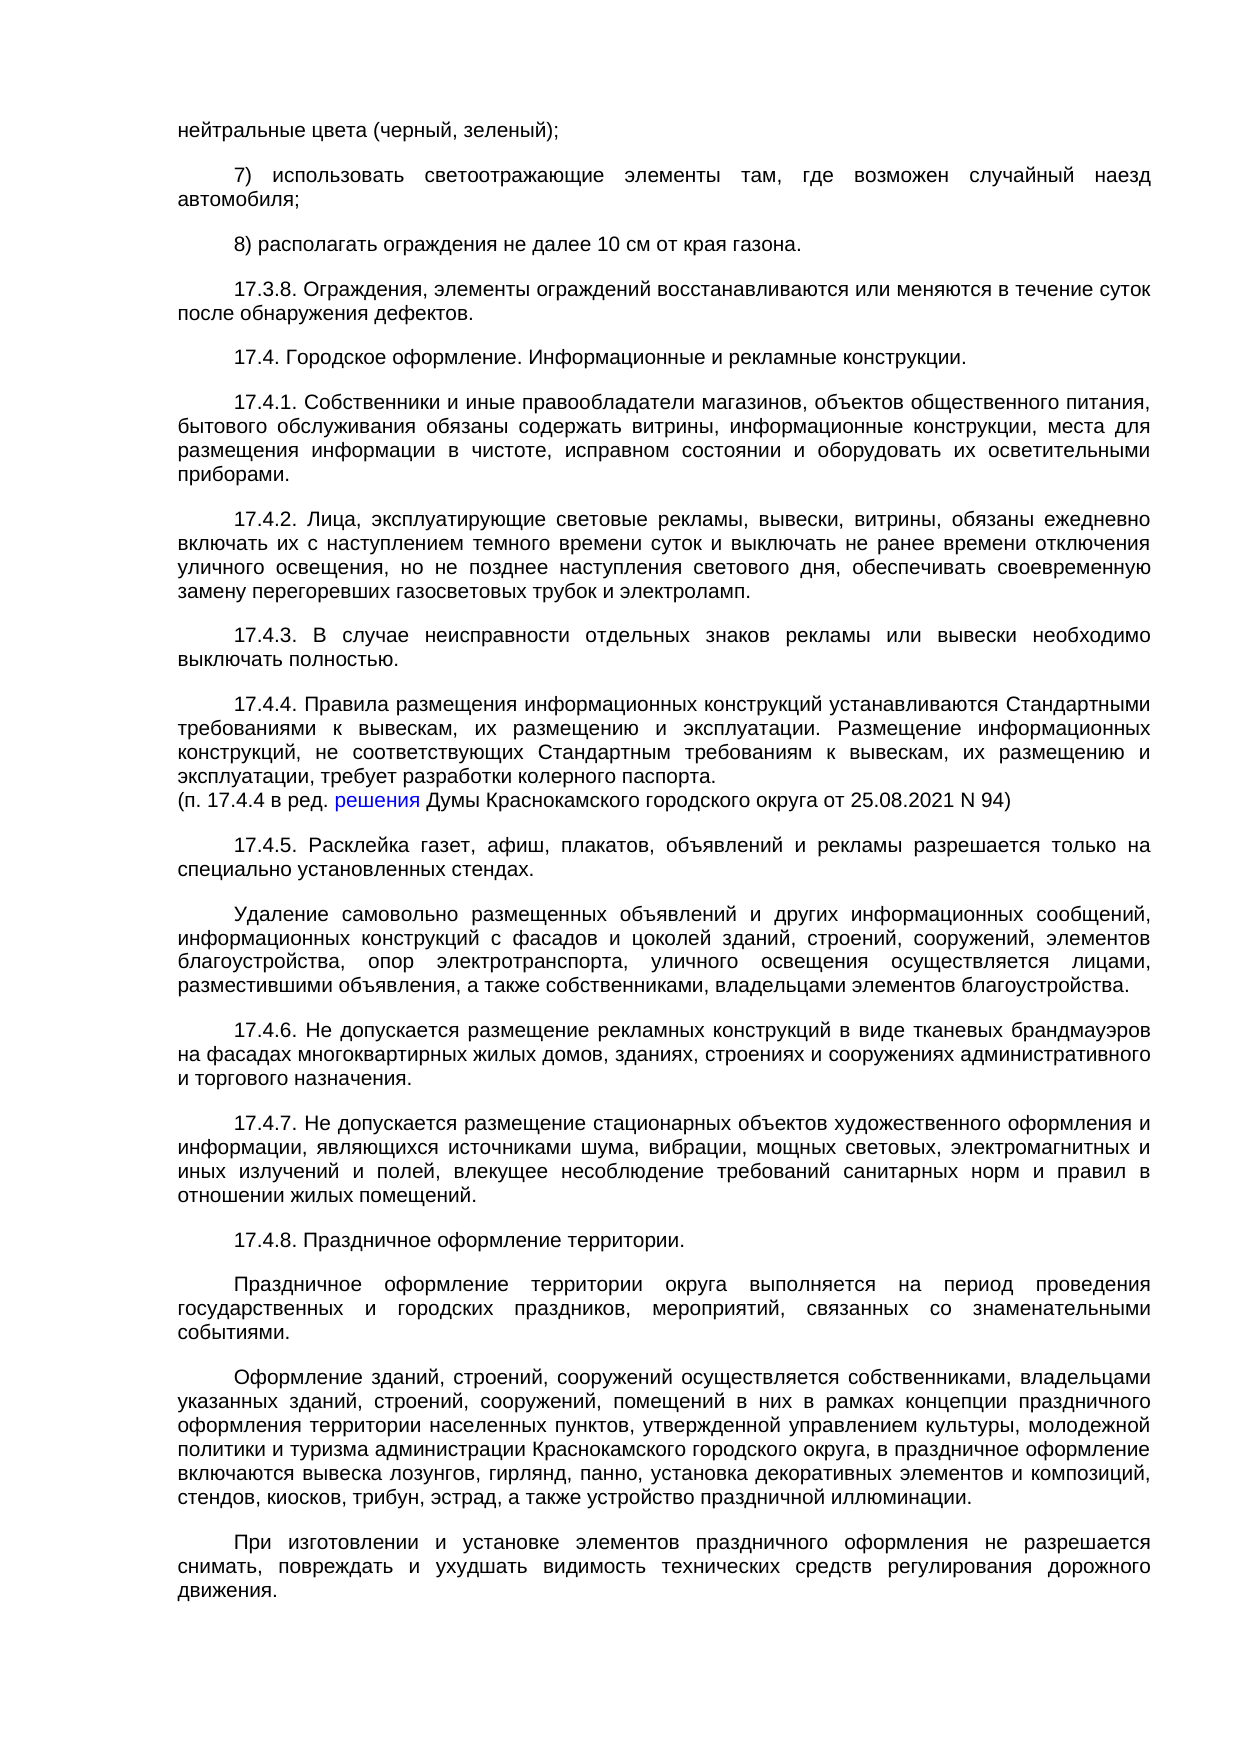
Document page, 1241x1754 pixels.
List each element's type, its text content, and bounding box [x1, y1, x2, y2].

text 17.4.6. Не допускается размещение рекламных конструкций в виде тканевых брандмауэров на фасадах многоквартирных жилых домов, зданиях, строениях и сооружениях административного и торгового назначения. [177, 1018, 1152, 1090]
text Оформление зданий, строений, сооружений осуществляется собственниками, владельцами указанных зданий, строений, сооружений, помещений в них в рамках концепции праздничного оформления территории населенных пунктов, утвержденной управлением культуры, молодежной политики и туризма администрации Краснокамского городского округа, в праздничное оформление включаются вывеска лозунгов, гирлянд, панно, установка декоративных элементов и композиций, стендов, киосков, трибун, эстрад, а также устройство праздничной иллюминации. [177, 1365, 1152, 1509]
text 17.4.3. В случае неисправности отдельных знаков рекламы или вывески необходимо выключать полностью. [177, 623, 1152, 671]
text (п. 17.4.4 в ред. решения Думы Краснокамского городского округа от 25.08.2021 N 94) [177, 788, 1152, 812]
text 17.4.1. Собственники и иные правообладатели магазинов, объектов общественного питания, бытового обслуживания обязаны содержать витрины, информационные конструкции, места для размещения информации в чистоте, исправном состоянии и оборудовать их осветительными приборами. [177, 390, 1152, 486]
text При изготовлении и установке элементов праздничного оформления не разрешается снимать, повреждать и ухудшать видимость технических средств регулирования дорожного движения. [177, 1529, 1152, 1601]
text 17.4.7. Не допускается размещение стационарных объектов художественного оформления и информации, являющихся источниками шума, вибрации, мощных световых, электромагнитных и иных излучений и полей, влекущее несоблюдение требований санитарных норм и правил в отношении жилых помещений. [177, 1111, 1152, 1207]
text 7) использовать светоотражающие элементы там, где возможен случайный наезд автомобиля; [177, 163, 1152, 211]
text 17.4.4. Правила размещения информационных конструкций устанавливаются Стандартными требованиями к вывескам, их размещению и эксплуатации. Размещение информационных конструкций, не соответствующих Стандартным требованиям к вывескам, их размещению и эксплуатации, требует разработки колерного паспорта. [177, 692, 1152, 788]
text Удаление самовольно размещенных объявлений и других информационных сообщений, информационных конструкций с фасадов и цоколей зданий, строений, сооружений, элементов благоустройства, опор электротранспорта, уличного освещения осуществляется лицами, разместившими объявления, а также собственниками, владельцами элементов благоустройства. [177, 901, 1152, 997]
text 8) располагать ограждения не далее 10 см от края газона. [177, 232, 1152, 256]
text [177, 118, 1152, 142]
text 17.4.2. Лица, эксплуатирующие световые рекламы, вывески, витрины, обязаны ежедневно включать их с наступлением темного времени суток и выключать не ранее времени отключения уличного освещения, но не позднее наступления светового дня, обеспечивать своевременную замену перегоревших газосветовых трубок и электроламп. [177, 507, 1152, 602]
text Праздничное оформление территории округа выполняется на период проведения государственных и городских праздников, мероприятий, связанных со знаменательными событиями. [177, 1272, 1152, 1344]
text 17.4. Городское оформление. Информационные и рекламные конструкции. [177, 345, 1152, 369]
text 17.4.5. Расклейка газет, афиш, плакатов, объявлений и рекламы разрешается только на специально установленных стендах. [177, 833, 1152, 881]
text 17.3.8. Ограждения, элементы ограждений восстанавливаются или меняются в течение суток после обнаружения дефектов. [177, 276, 1152, 324]
text 17.4.8. Праздничное оформление территории. [177, 1227, 1152, 1251]
